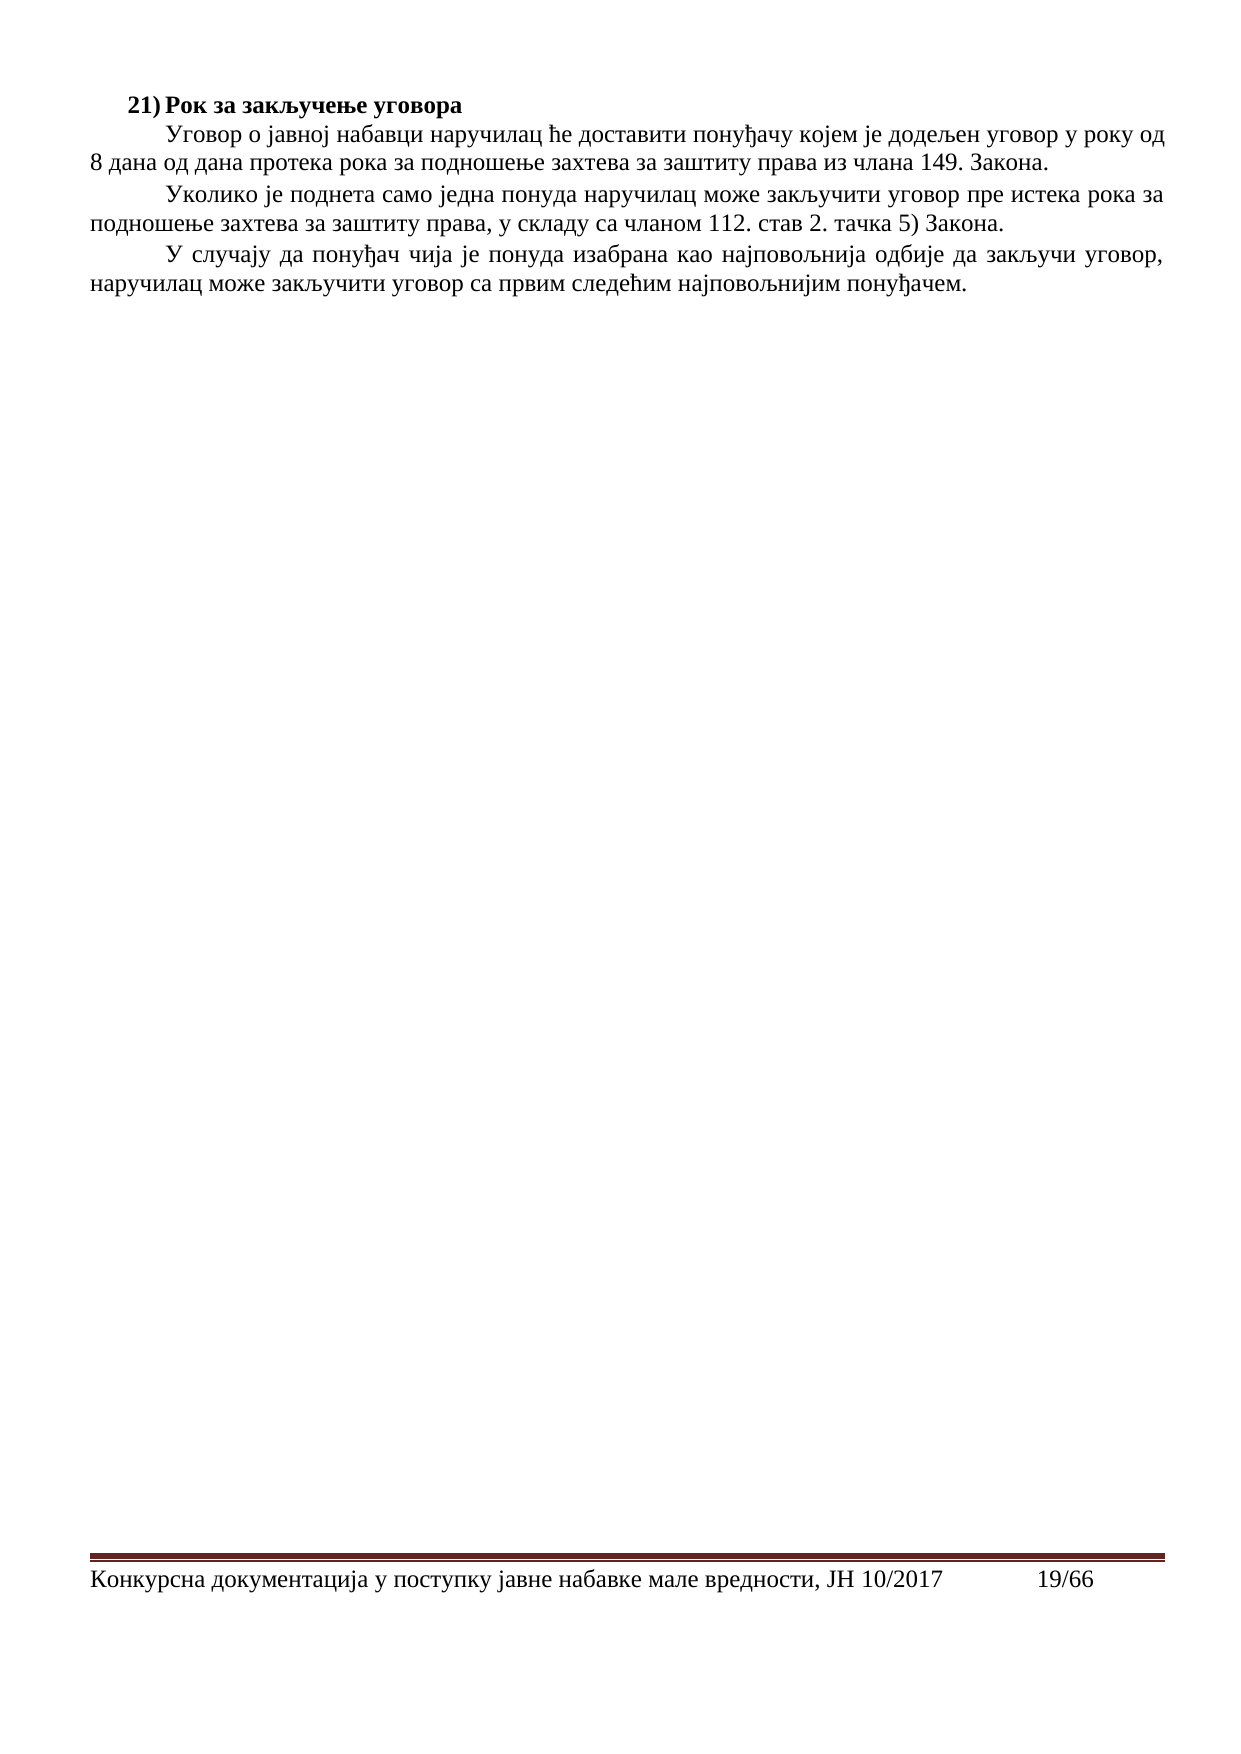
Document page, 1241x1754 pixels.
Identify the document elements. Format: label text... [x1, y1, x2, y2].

list Рок за закључење уговора [127, 90, 1165, 119]
text Уколико је поднета само једна понуда наручилац може закључити уговор пре истека рока за подношење захтева за заштиту права, у складу са чланом 112. став 2. тачка 5) Закона. [90, 179, 1165, 236]
text У случају да понуђач чија је понуда изабрана као најповољнија одбије да закључи уговор, наручилац може закључити уговор са првим следећим најповољнијим понуђачем. [90, 239, 1165, 296]
text Уговор о јавној набавци наручилац ће доставити понуђачу којем је додељен уговор у року од 8 дана од дана протека рока за подношење захтева за заштиту права из члана 149. Закона. [90, 119, 1165, 176]
